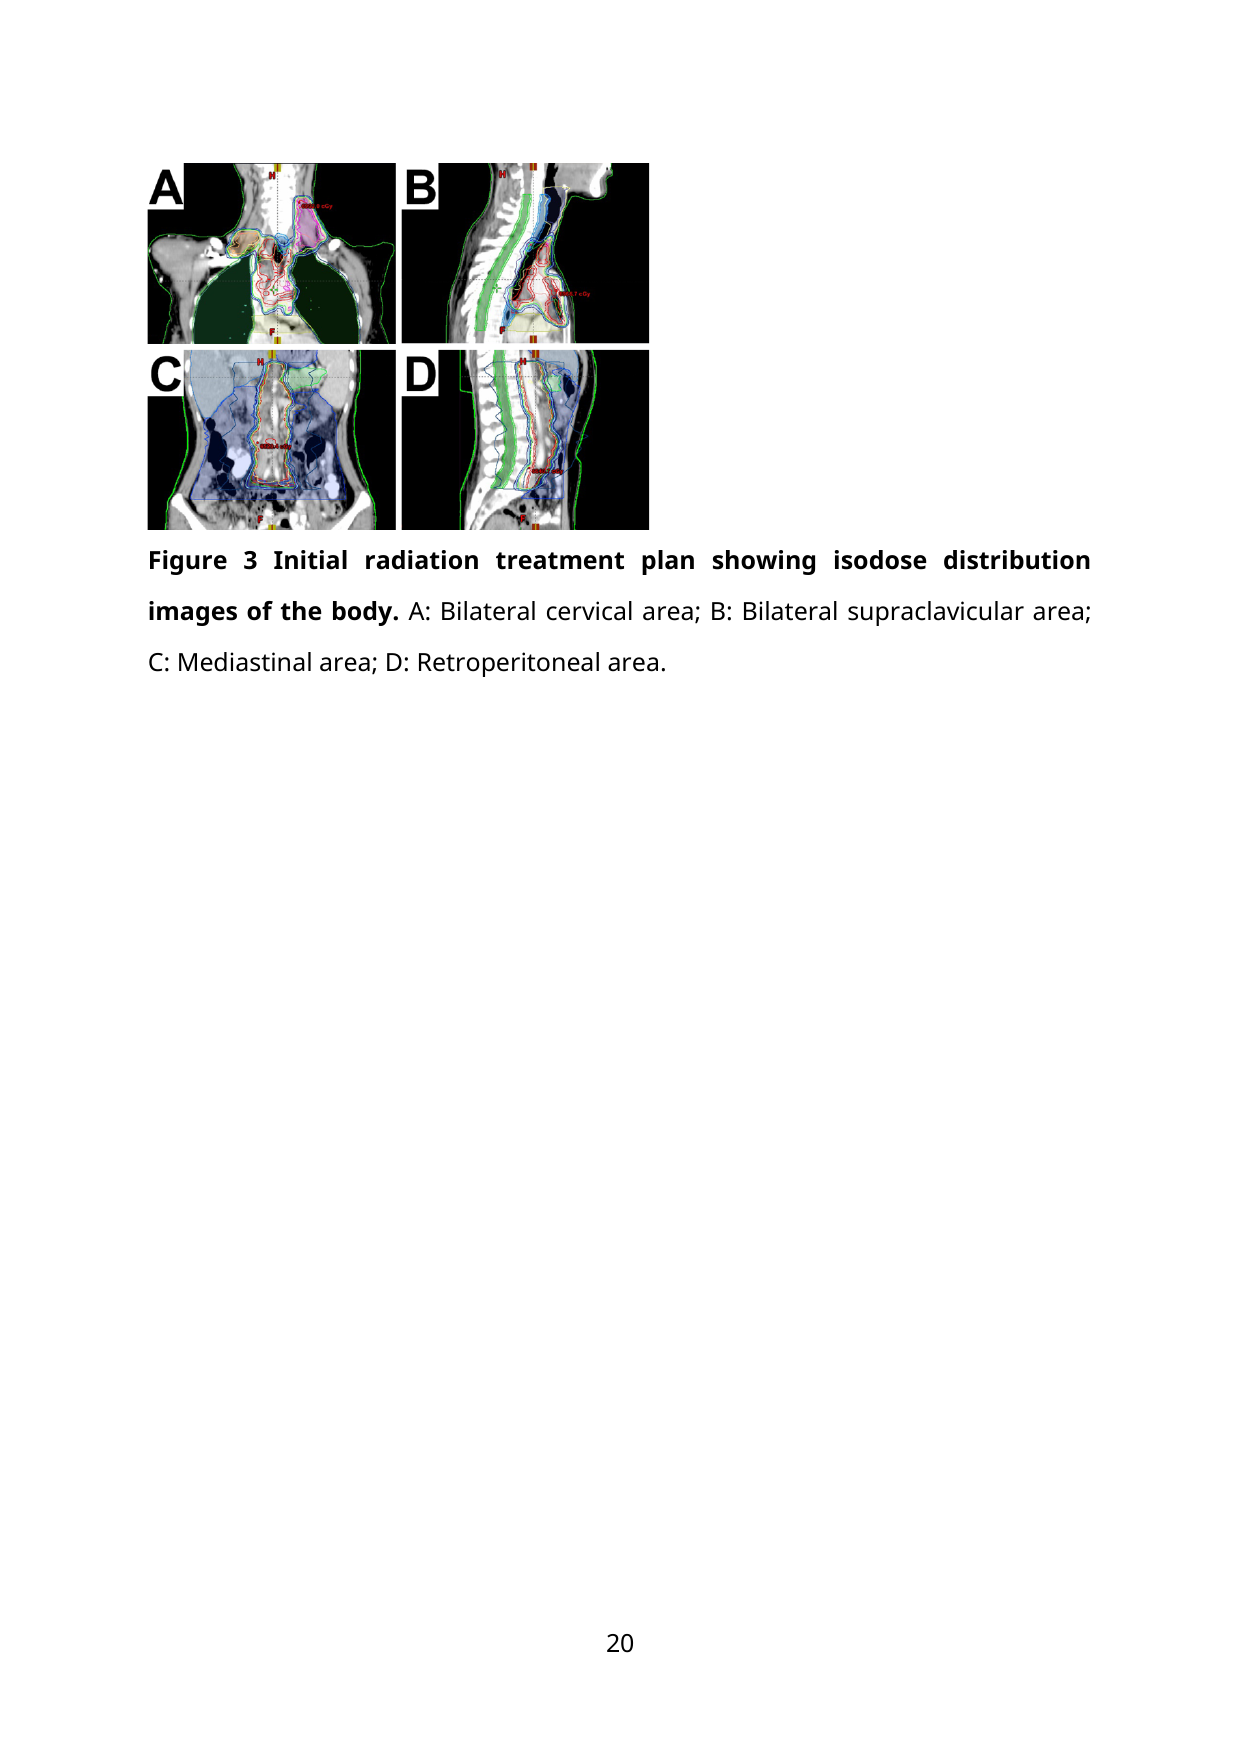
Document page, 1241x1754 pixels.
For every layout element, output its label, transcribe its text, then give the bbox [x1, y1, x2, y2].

text Figure 3 Initial radiation treatment plan showing isodose distribution images of the body. A: Bilateral cervical area; B: Bilateral supraclavicular area; C: Mediastinal area; D: Retroperitoneal area. [148, 543, 1092, 679]
picture [147, 163, 650, 530]
